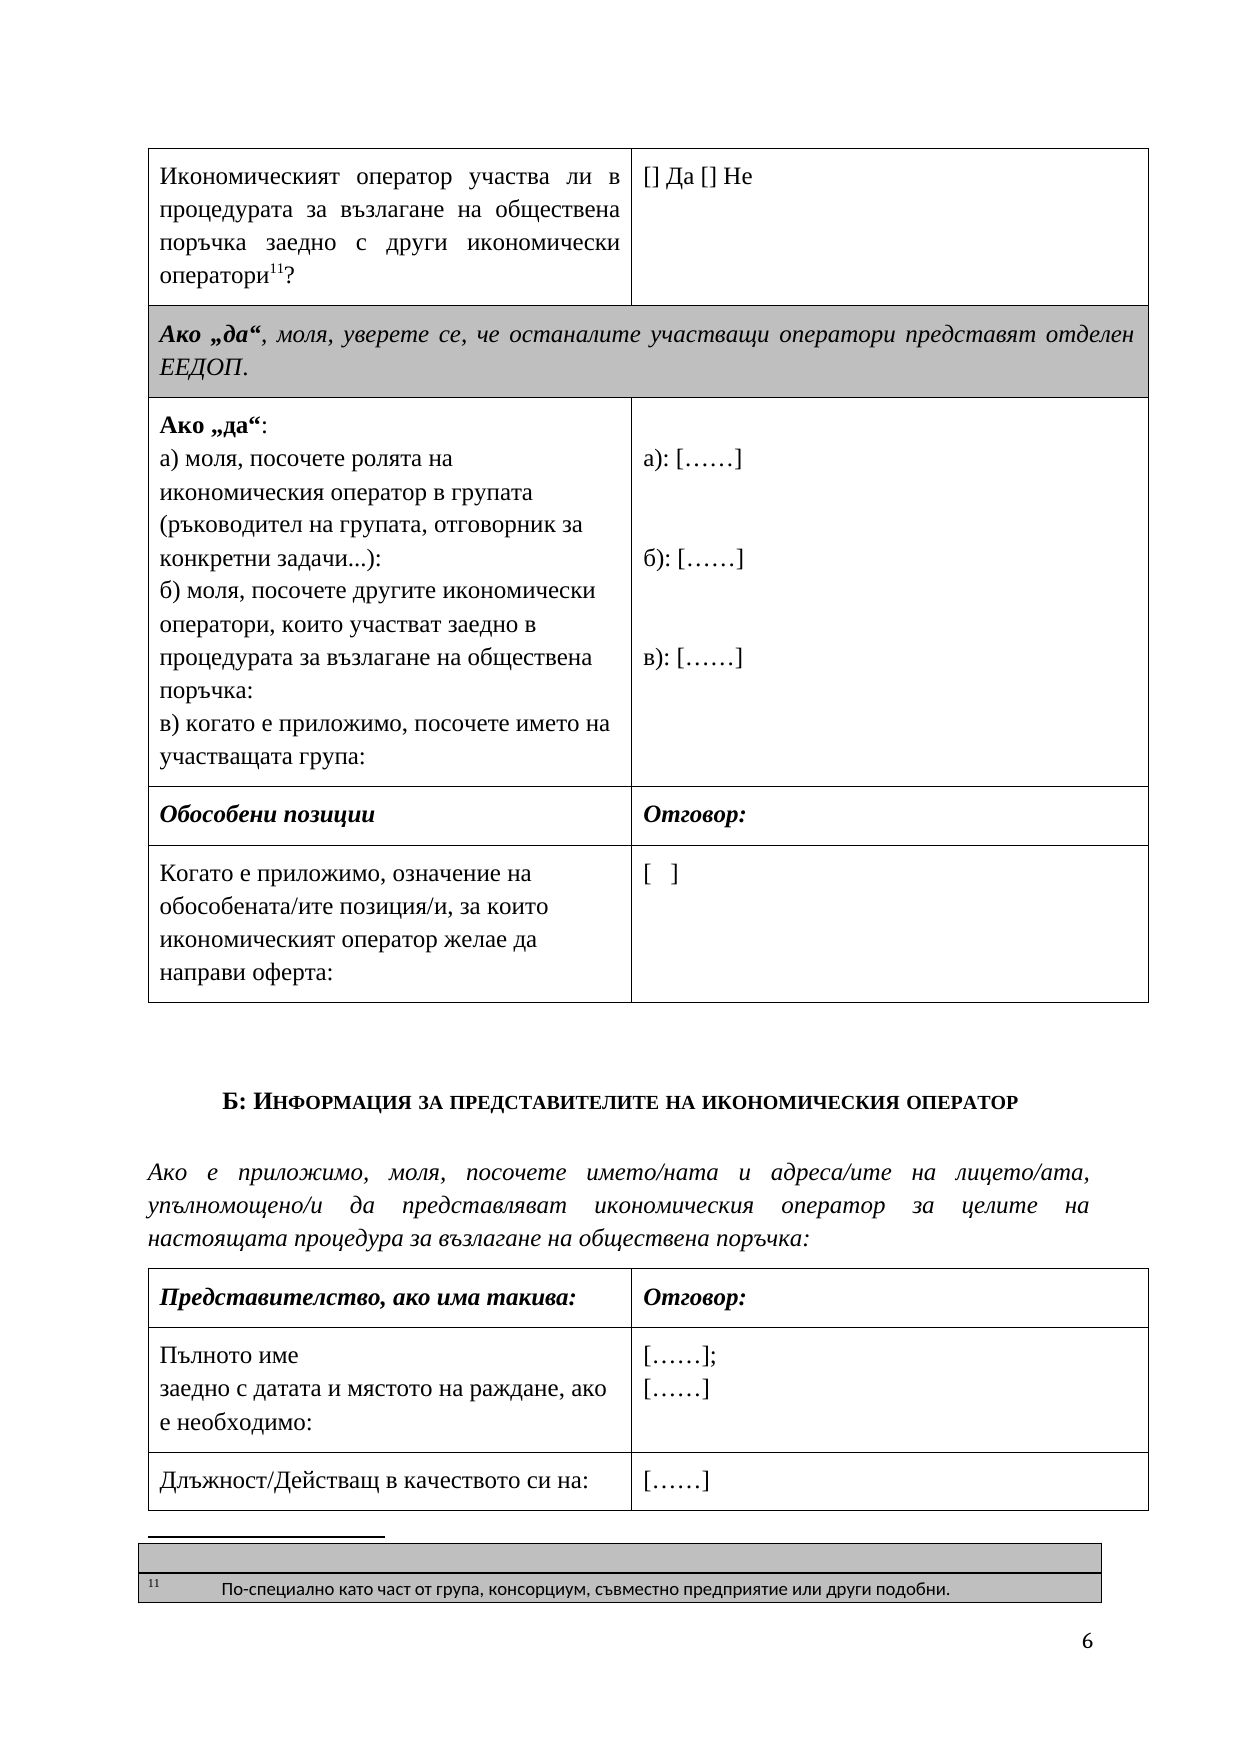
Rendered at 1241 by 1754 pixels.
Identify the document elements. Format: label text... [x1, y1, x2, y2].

table_cell Икономическият оператор участва ли в процедурата за възлагане на обществена поръчка заедно с други икономически оператори? [149, 149, 631, 305]
table_cell [] Да [] Не [632, 149, 1148, 305]
table_cell [……]; [……] [632, 1328, 1148, 1452]
text Б: Информация за представителите на икономическия оператор [148, 1086, 1093, 1115]
table_cell Ако „да“: а) моля, посочете ролята на икономическия оператор в групата (ръководител на групата, отговорник за конкретни задачи...): б) моля, посочете другите икономически оператори, които участват заедно в процедурата за възлагане на обществена поръчка: в) когато е приложимо, посочете името на участващата група: [149, 398, 631, 786]
table_cell а): [……] б): [……] в): [……] [632, 398, 1148, 786]
table_cell [ ] [632, 846, 1148, 1002]
table_cell [……] [632, 1453, 1148, 1510]
table_cell Обособени позиции [149, 787, 631, 844]
table_cell Длъжност/Действащ в качеството си на: [149, 1453, 631, 1510]
table_cell Отговор: [632, 787, 1148, 844]
text Ако е приложимо, моля, посочете името/ната и адреса/ите на лицето/ата, упълномощено/и да представляват икономическия оператор за целите на настоящата процедура за възлагане на обществена поръчка: [148, 1157, 1093, 1252]
table_cell Пълното име заедно с датата и мястото на раждане, ако е необходимо: [149, 1328, 631, 1452]
table_cell Ако „да“, моля, уверете се, че останалите участващи оператори представят отделен ЕЕДОП. [149, 306, 1148, 397]
table_header Отговор: [632, 1269, 1148, 1327]
table_header Представителство, ако има такива: [149, 1269, 631, 1327]
table_cell Когато е приложимо, означение на обособената/ите позиция/и, за които икономическият оператор желае да направи оферта: [149, 846, 631, 1002]
